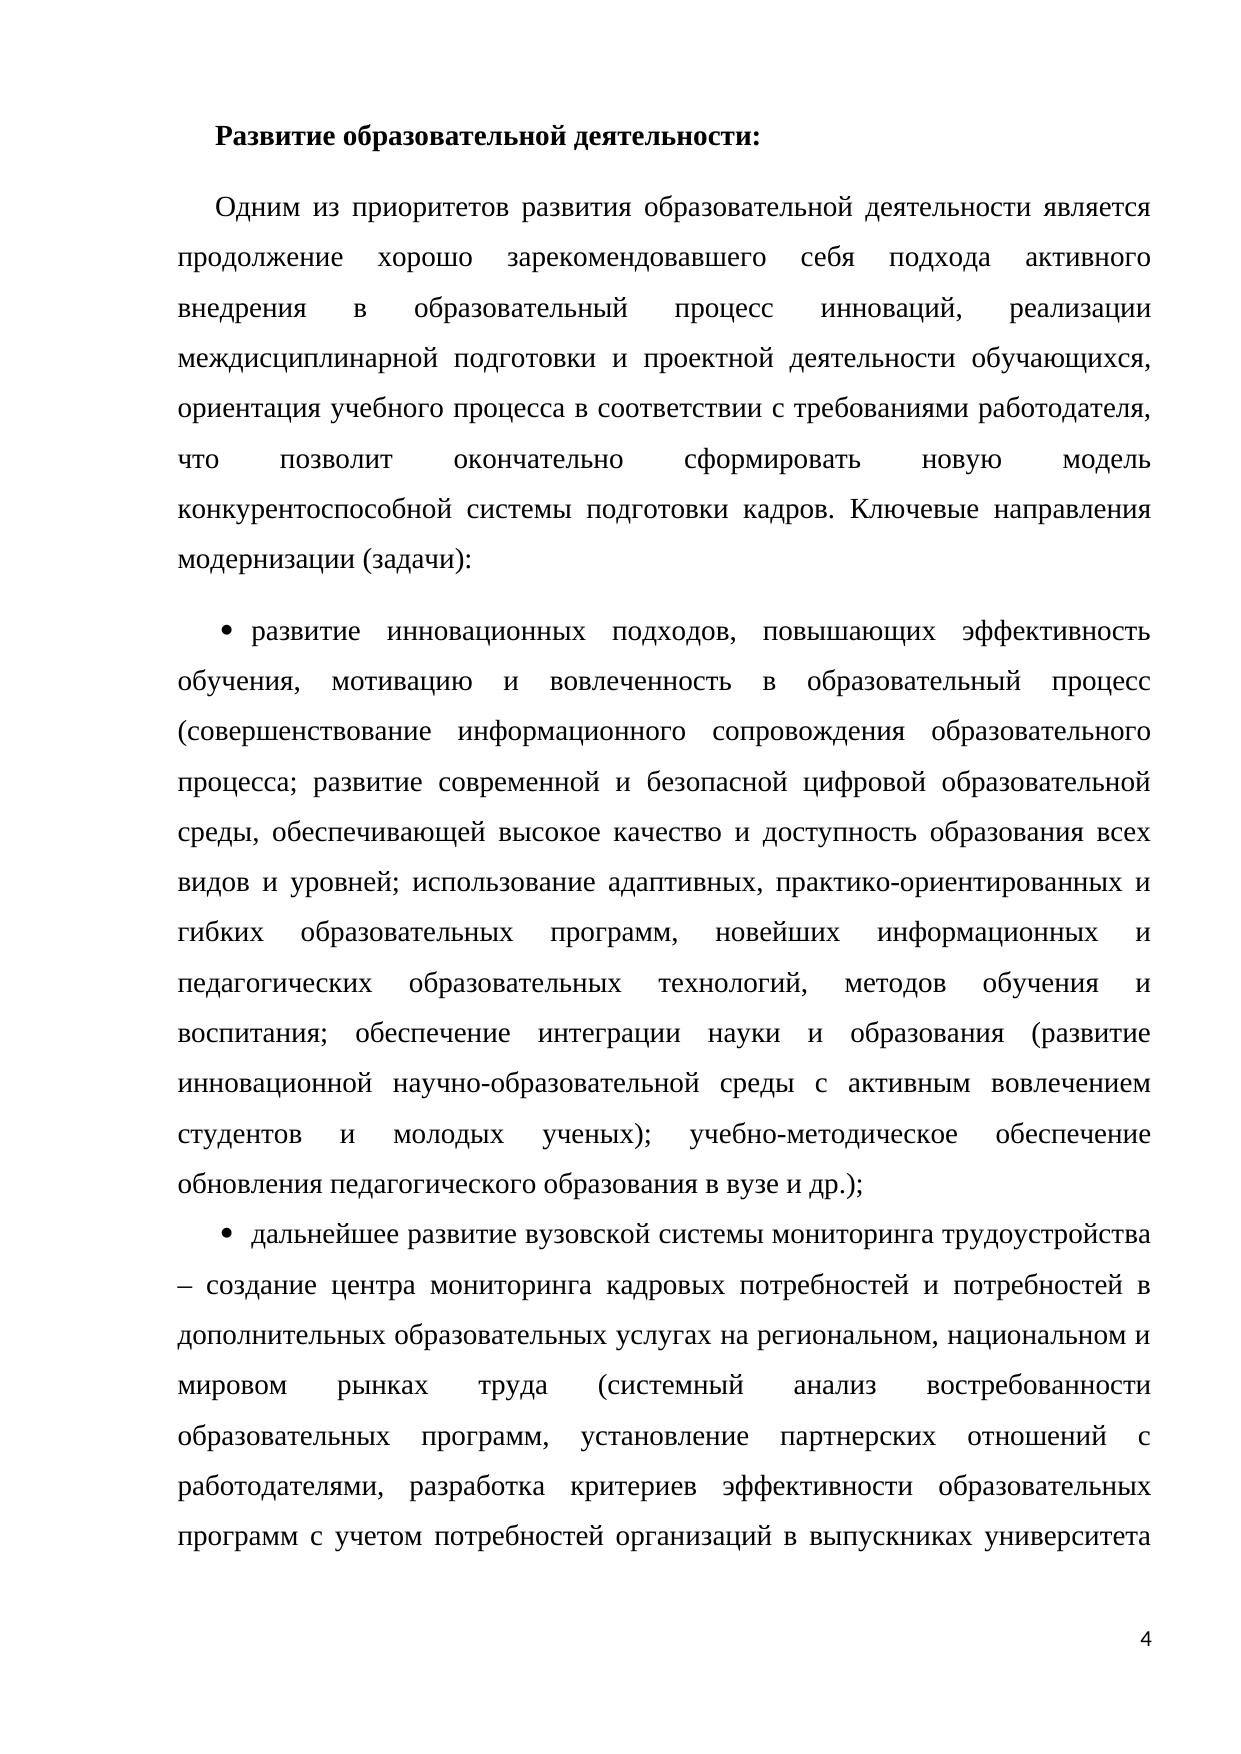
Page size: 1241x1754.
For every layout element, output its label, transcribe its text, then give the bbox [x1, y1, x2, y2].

text Одним из приоритетов развития образовательной деятельности является продолжение хорошо зарекомендовавшего себя подхода активного внедрения в образовательный процесс инноваций, реализации междисциплинарной подготовки и проектной деятельности обучающихся, ориентация учебного процесса в соответствии с требованиями работодателя, что позволит окончательно сформировать новую модель конкурентоспособной системы подготовки кадров. Ключевые направления модернизации (задачи): [177, 189, 1152, 575]
list развитие инновационных подходов, повышающих эффективность обучения, мотивацию и вовлеченность в образовательный процесс (совершенствование информационного сопровождения образовательного процесса; развитие современной и безопасной цифровой образовательной среды, обеспечивающей высокое качество и доступность образования всех видов и уровней; использование адаптивных, практико-ориентированных и гибких образовательных программ, новейших информационных и педагогических образовательных технологий, методов обучения и воспитания; обеспечение интеграции науки и образования (развитие инновационной научно-образовательной среды с активным вовлечением студентов и молодых ученых); учебно-методическое обеспечение обновления педагогического образования в вузе и др.); [177, 613, 1152, 1200]
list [177, 1216, 1152, 1552]
text Развитие образовательной деятельности: [177, 118, 1152, 152]
